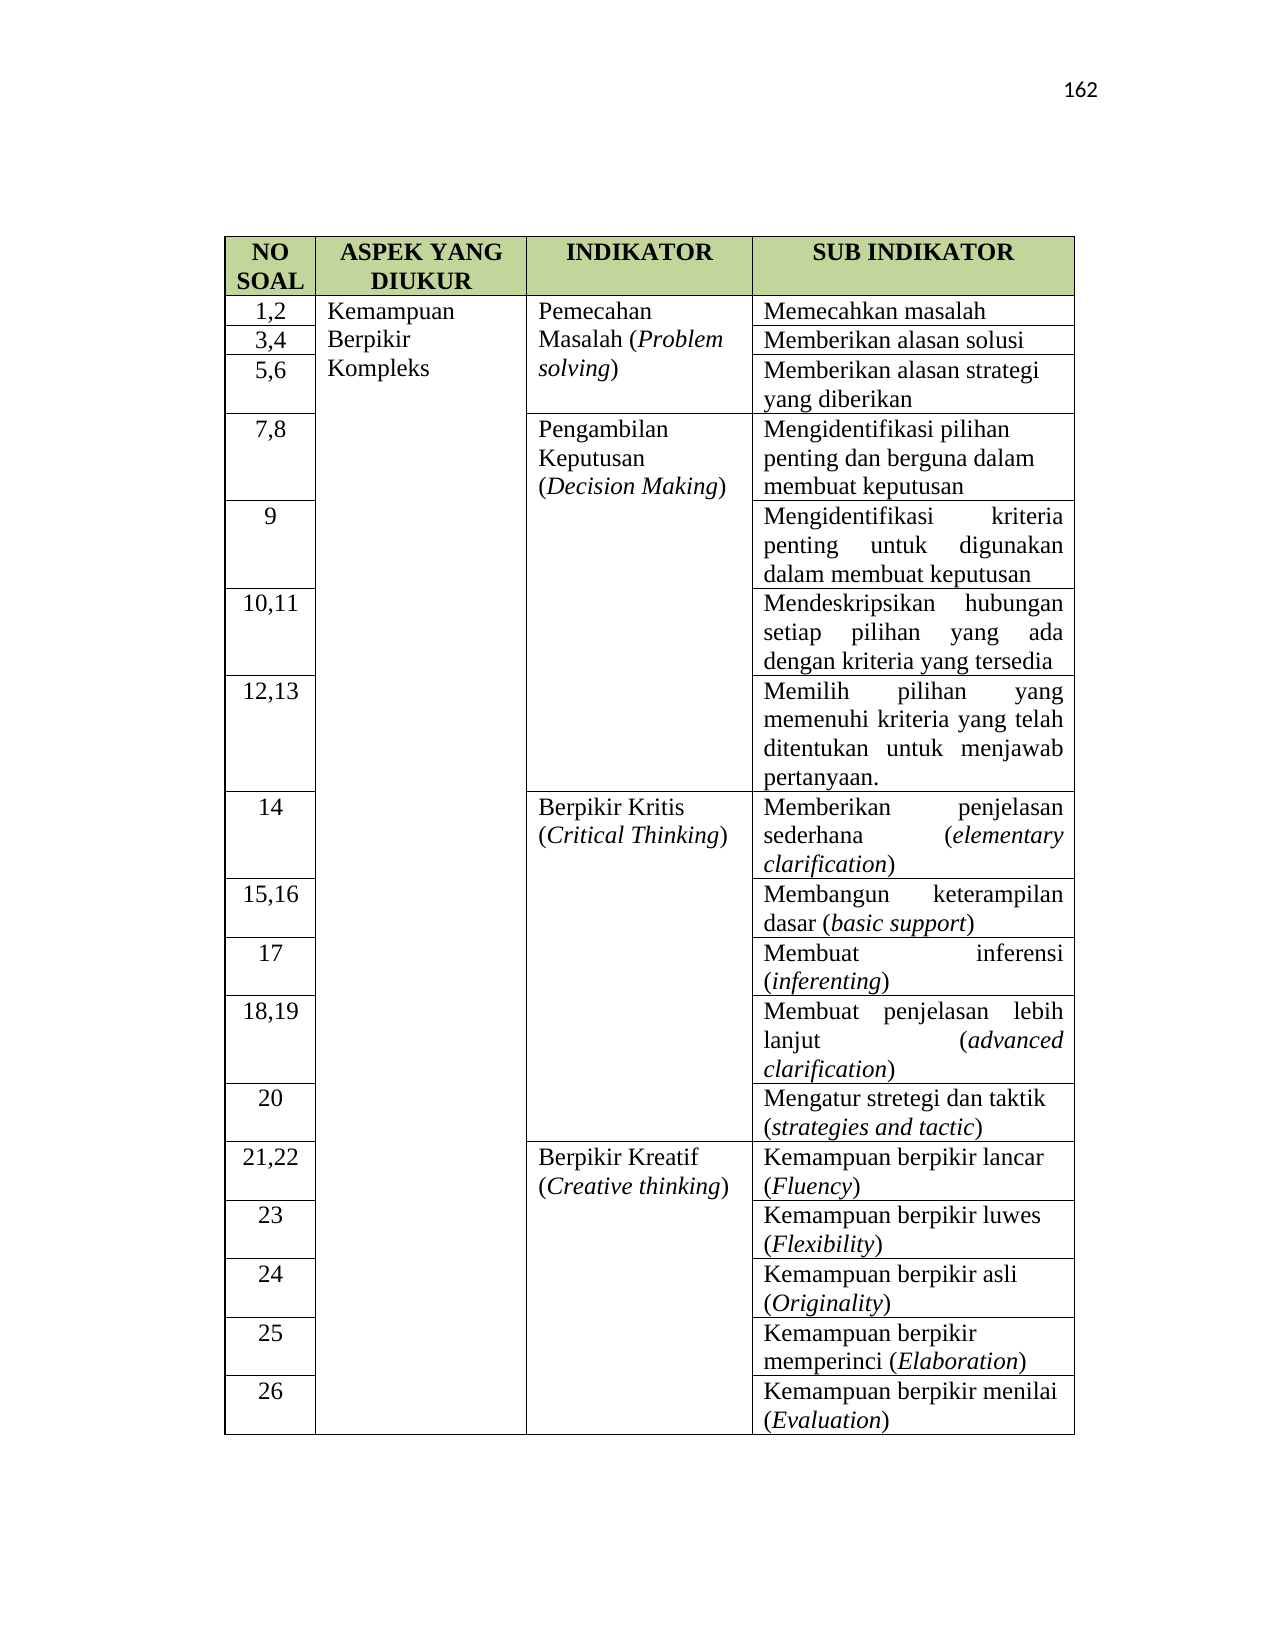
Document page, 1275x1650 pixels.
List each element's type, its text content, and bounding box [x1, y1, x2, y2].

table_cell 18,19 [226, 996, 315, 1082]
table_cell Kemampuan berpikir asli (Originality) [753, 1259, 1074, 1317]
table_header INDIKATOR [527, 237, 752, 295]
table_cell Memberikan alasan strategi yang diberikan [753, 355, 1074, 413]
table_cell 9 [226, 501, 315, 587]
table_cell Kemampuan berpikir menilai (Evaluation) [753, 1376, 1074, 1434]
table_cell 17 [226, 938, 315, 995]
table_cell 26 [226, 1376, 315, 1434]
table_cell Mengatur stretegi dan taktik (strategies and tactic) [753, 1084, 1074, 1141]
table_cell 23 [226, 1201, 315, 1258]
table_cell 5,6 [226, 355, 315, 413]
table_header ASPEK YANG DIUKUR [316, 237, 526, 295]
table_cell Kemampuan berpikir lancar (Fluency) [753, 1142, 1074, 1199]
table_cell 14 [226, 792, 315, 878]
table_cell 24 [226, 1259, 315, 1317]
table_cell Memberikan penjelasan sederhana (elementary clarification) [753, 792, 1074, 878]
table_cell Mendeskripsikan hubungan setiap pilihan yang ada dengan kriteria yang tersedia [753, 589, 1074, 675]
table_cell 20 [226, 1084, 315, 1141]
table_header SUB INDIKATOR [753, 237, 1074, 295]
table_cell Membuat penjelasan lebih lanjut (advanced clarification) [753, 996, 1074, 1082]
table_cell Berpikir Kreatif (Creative thinking) [527, 1142, 752, 1434]
table_cell 1,2 [226, 296, 315, 324]
table_cell Memberikan alasan solusi [753, 326, 1074, 354]
table_cell 10,11 [226, 589, 315, 675]
table_cell Mengidentifikasi pilihan penting dan berguna dalam membuat keputusan [753, 414, 1074, 500]
table_cell Kemampuan berpikir luwes (Flexibility) [753, 1201, 1074, 1258]
table_cell Kemampuan berpikir memperinci (Elaboration) [753, 1318, 1074, 1375]
table_cell 15,16 [226, 879, 315, 937]
table_cell Memilih pilihan yang memenuhi kriteria yang telah ditentukan untuk menjawab pertanyaan. [753, 676, 1074, 791]
table_cell Mengidentifikasi kriteria penting untuk digunakan dalam membuat keputusan [753, 501, 1074, 587]
table_cell 21,22 [226, 1142, 315, 1199]
table_cell 7,8 [226, 414, 315, 500]
table_cell Membuat inferensi (inferenting) [753, 938, 1074, 995]
table_cell Pengambilan Keputusan (Decision Making) [527, 414, 752, 791]
table_cell Pemecahan Masalah (Problem solving) [527, 296, 752, 413]
table_cell 25 [226, 1318, 315, 1375]
table_cell Berpikir Kritis (Critical Thinking) [527, 792, 752, 1141]
table_cell Membangun keterampilan dasar (basic support) [753, 879, 1074, 937]
table_cell 3,4 [226, 326, 315, 354]
table_header NO SOAL [226, 237, 315, 295]
table_cell Kemampuan Berpikir Kompleks [316, 296, 526, 1434]
table_cell 12,13 [226, 676, 315, 791]
table_cell Memecahkan masalah [753, 296, 1074, 324]
